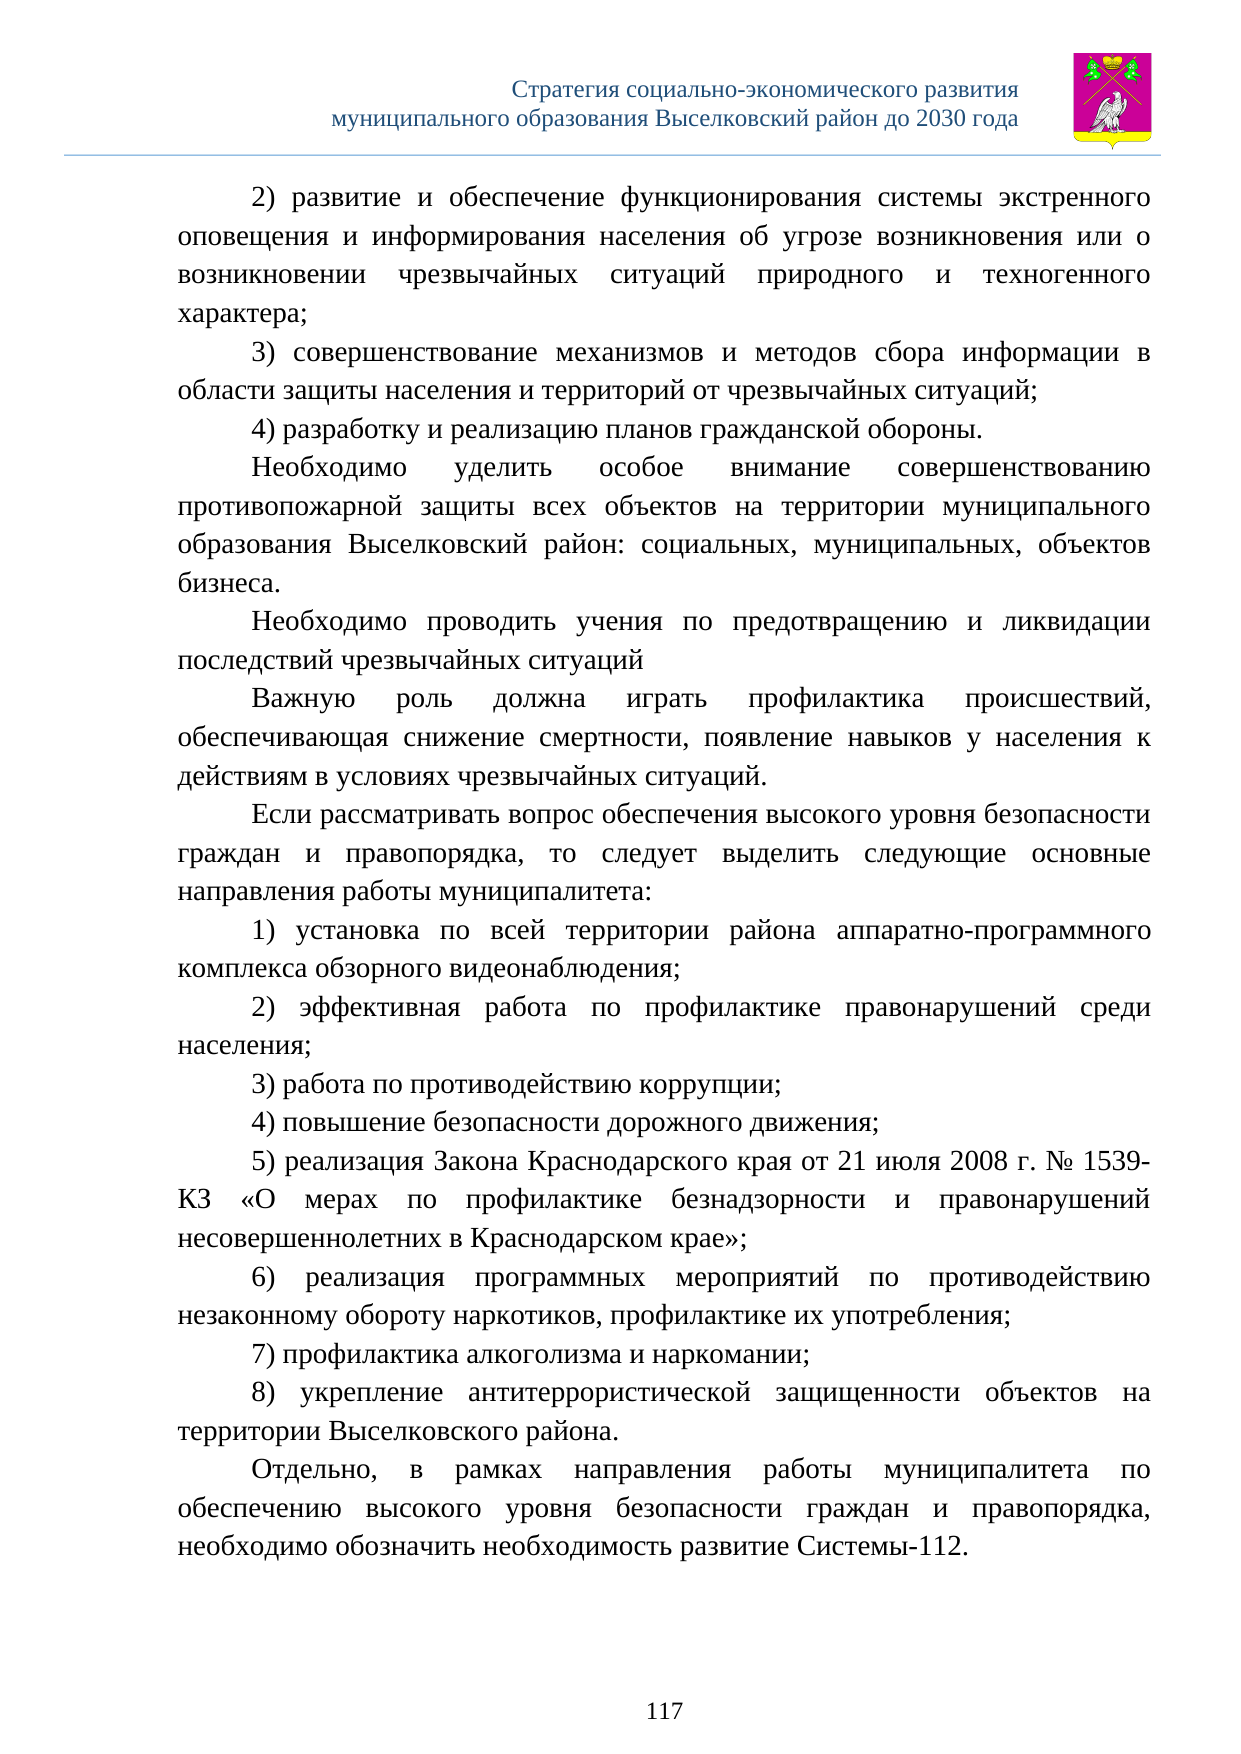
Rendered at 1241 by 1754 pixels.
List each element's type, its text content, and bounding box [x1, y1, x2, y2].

text 4) разработку и реализацию планов гражданской обороны. [177, 411, 1152, 444]
text Отдельно, в рамках направления работы муниципалитета по обеспечению высокого уровня безопасности граждан и правопорядка, необходимо обозначить необходимость развитие Системы-112. [177, 1451, 1152, 1562]
text 8) укрепление антитеррористической защищенности объектов на территории Выселковского района. [177, 1374, 1152, 1446]
text 5) реализация Закона Краснодарского края от 21 июля 2008 г. № 1539-КЗ «О мерах по профилактике безнадзорности и правонарушений несовершеннолетних в Краснодарском крае»; [177, 1143, 1152, 1254]
text 3) работа по противодействию коррупции; [177, 1066, 1152, 1099]
text Необходимо уделить особое внимание совершенствованию противопожарной защиты всех объектов на территории муниципального образования Выселковский район: социальных, муниципальных, объектов бизнеса. [177, 449, 1152, 598]
text 3) совершенствование механизмов и методов сбора информации в области защиты населения и территорий от чрезвычайных ситуаций; [177, 334, 1152, 406]
text Необходимо проводить учения по предотвращению и ликвидации последствий чрезвычайных ситуаций [177, 603, 1152, 676]
text 4) повышение безопасности дорожного движения; [177, 1104, 1152, 1138]
text 1) установка по всей территории района аппаратно-программного комплекса обзорного видеонаблюдения; [177, 912, 1152, 984]
text 7) профилактика алкоголизма и наркомании; [177, 1336, 1152, 1369]
text Важную роль должна играть профилактика происшествий, обеспечивающая снижение смертности, появление навыков у населения к действиям в условиях чрезвычайных ситуаций. [177, 681, 1152, 791]
text 6) реализация программных мероприятий по противодействию незаконному обороту наркотиков, профилактике их употребления; [177, 1259, 1152, 1331]
text Если рассматривать вопрос обеспечения высокого уровня безопасности граждан и правопорядка, то следует выделить следующие основные направления работы муниципалитета: [177, 796, 1152, 907]
text 2) эффективная работа по профилактике правонарушений среди населения; [177, 989, 1152, 1061]
text 2) развитие и обеспечение функционирования системы экстренного оповещения и информирования населения об угрозе возникновения или о возникновении чрезвычайных ситуаций природного и техногенного характера; [177, 179, 1152, 329]
picture [1073, 53, 1152, 150]
